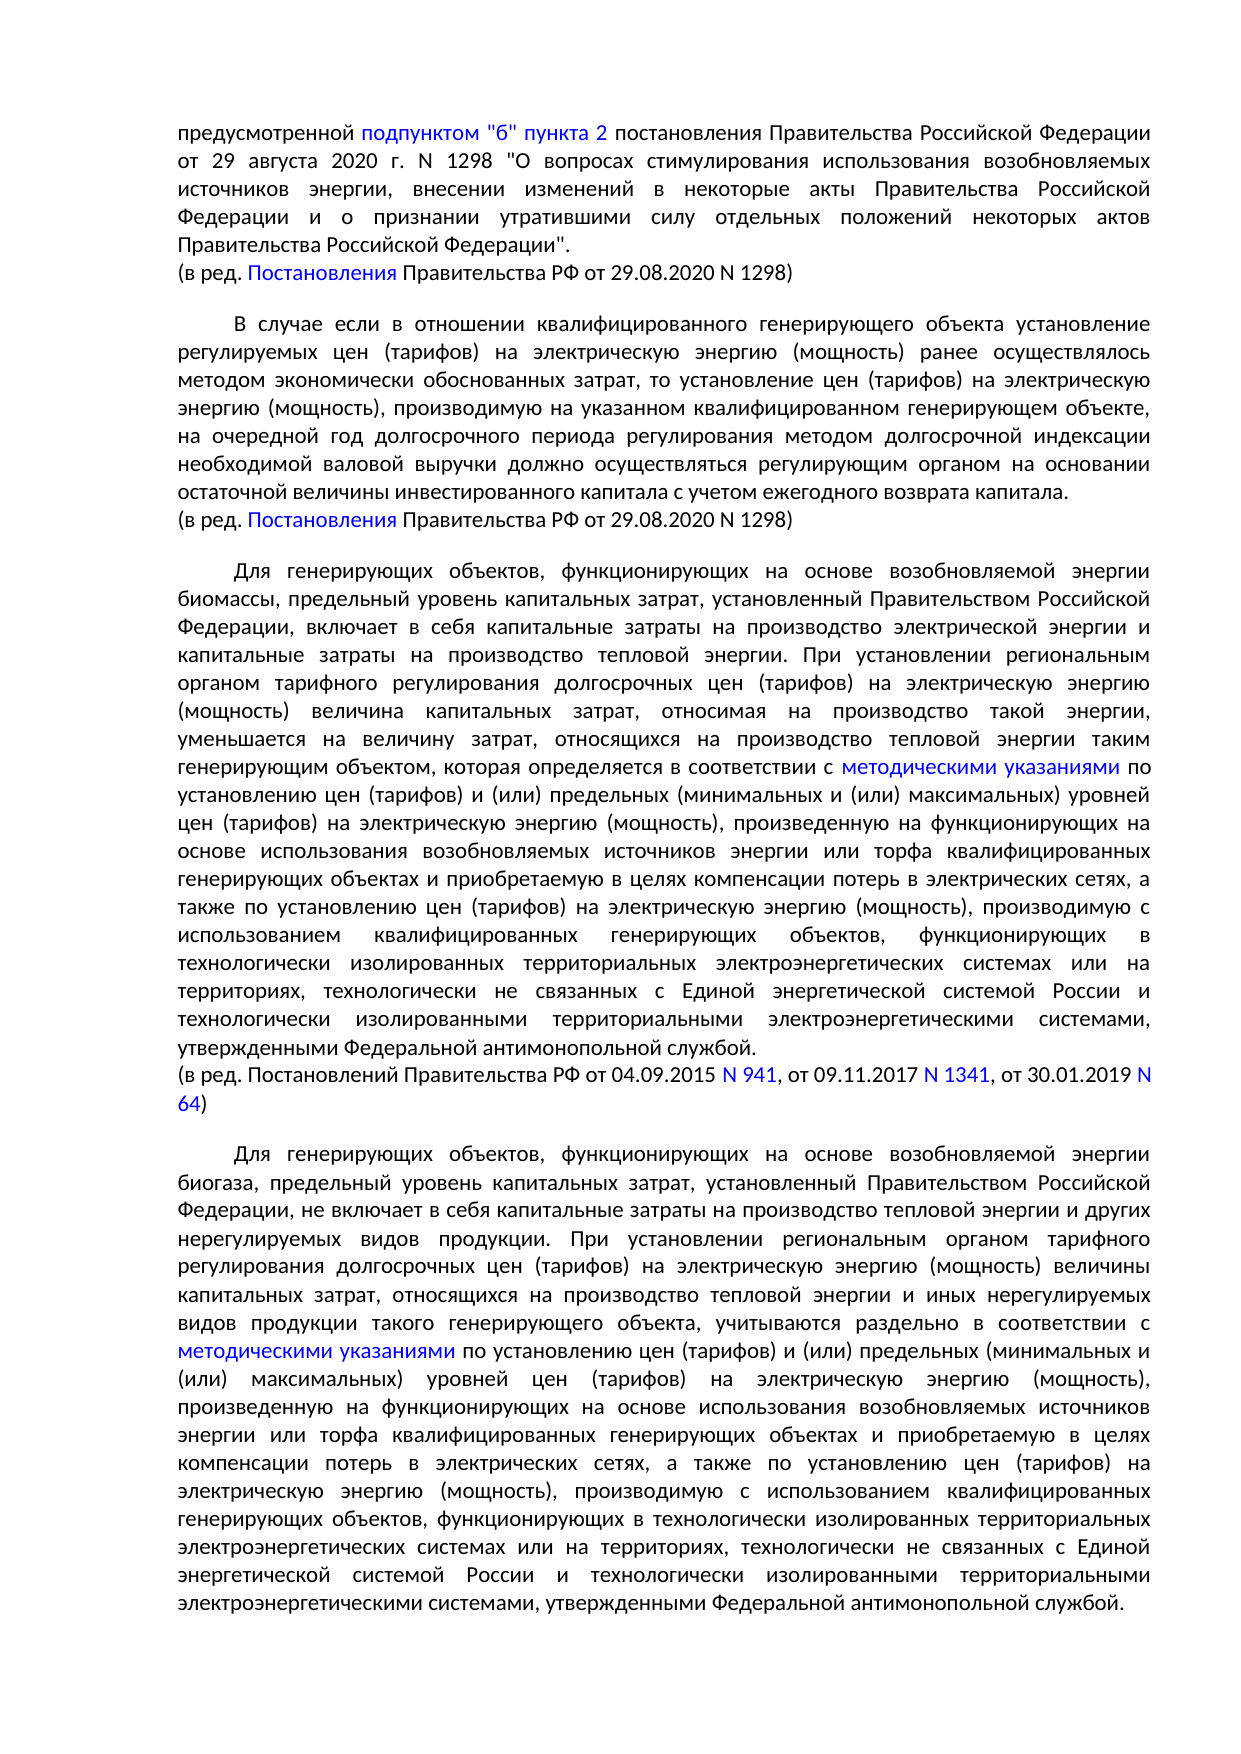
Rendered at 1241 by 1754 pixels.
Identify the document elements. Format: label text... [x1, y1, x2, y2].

text (в ред. Постановления Правительства РФ от 29.08.2020 N 1298) [177, 258, 1152, 286]
text (в ред. Постановления Правительства РФ от 29.08.2020 N 1298) [177, 505, 1152, 533]
text (в ред. Постановлений Правительства РФ от 04.09.2015 N 941, от 09.11.2017 N 1341, от 30.01.2019 N 64) [177, 1061, 1152, 1117]
text В случае если в отношении квалифицированного генерирующего объекта установление регулируемых цен (тарифов) на электрическую энергию (мощность) ранее осуществлялось методом экономически обоснованных затрат, то установление цен (тарифов) на электрическую энергию (мощность), производимую на указанном квалифицированном генерирующем объекте, на очередной год долгосрочного периода регулирования методом долгосрочной индексации необходимой валовой выручки должно осуществляться регулирующим органом на основании остаточной величины инвестированного капитала с учетом ежегодного возврата капитала. [177, 309, 1152, 505]
text Для генерирующих объектов, функционирующих на основе возобновляемой энергии биогаза, предельный уровень капитальных затрат, установленный Правительством Российской Федерации, не включает в себя капитальные затраты на производство тепловой энергии и других нерегулируемых видов продукции. При установлении региональным органом тарифного регулирования долгосрочных цен (тарифов) на электрическую энергию (мощность) величины капитальных затрат, относящихся на производство тепловой энергии и иных нерегулируемых видов продукции такого генерирующего объекта, учитываются раздельно в соответствии с методическими указаниями по установлению цен (тарифов) и (или) предельных (минимальных и (или) максимальных) уровней цен (тарифов) на электрическую энергию (мощность), произведенную на функционирующих на основе использования возобновляемых источников энергии или торфа квалифицированных генерирующих объектах и приобретаемую в целях компенсации потерь в электрических сетях, а также по установлению цен (тарифов) на электрическую энергию (мощность), производимую с использованием квалифицированных генерирующих объектов, функционирующих в технологически изолированных территориальных электроэнергетических системах или на территориях, технологически не связанных с Единой энергетической системой России и технологически изолированными территориальными электроэнергетическими системами, утвержденными Федеральной антимонопольной службой. [177, 1139, 1152, 1616]
text Для генерирующих объектов, функционирующих на основе возобновляемой энергии биомассы, предельный уровень капитальных затрат, установленный Правительством Российской Федерации, включает в себя капитальные затраты на производство электрической энергии и капитальные затраты на производство тепловой энергии. При установлении региональным органом тарифного регулирования долгосрочных цен (тарифов) на электрическую энергию (мощность) величина капитальных затрат, относимая на производство такой энергии, уменьшается на величину затрат, относящихся на производство тепловой энергии таким генерирующим объектом, которая определяется в соответствии с методическими указаниями по установлению цен (тарифов) и (или) предельных (минимальных и (или) максимальных) уровней цен (тарифов) на электрическую энергию (мощность), произведенную на функционирующих на основе использования возобновляемых источников энергии или торфа квалифицированных генерирующих объектах и приобретаемую в целях компенсации потерь в электрических сетях, а также по установлению цен (тарифов) на электрическую энергию (мощность), производимую с использованием квалифицированных генерирующих объектов, функционирующих в технологически изолированных территориальных электроэнергетических системах или на территориях, технологически не связанных с Единой энергетической системой России и технологически изолированными территориальными электроэнергетическими системами, утвержденными Федеральной антимонопольной службой. [177, 556, 1152, 1061]
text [177, 118, 1152, 258]
